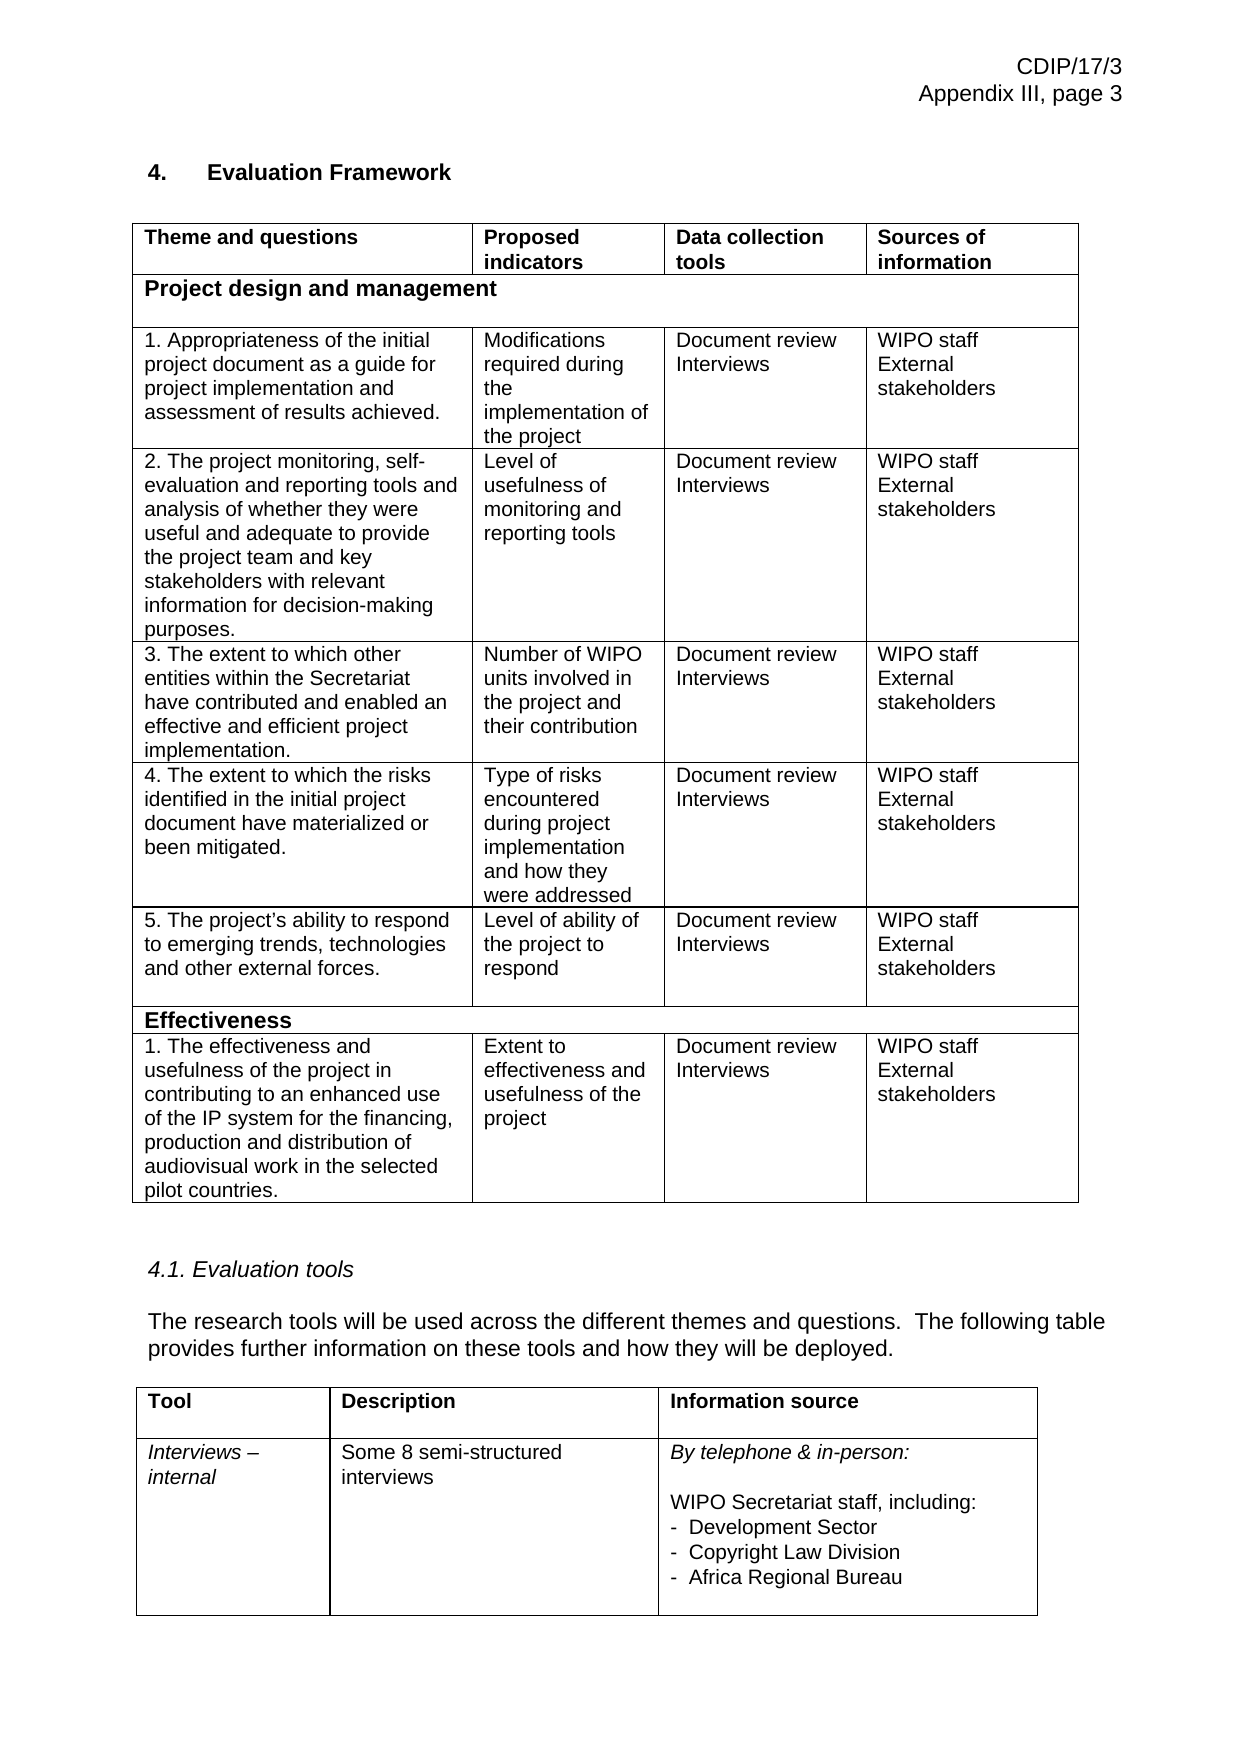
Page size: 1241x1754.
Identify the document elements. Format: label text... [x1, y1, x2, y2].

table_cell Document review Interviews [665, 449, 866, 641]
table_cell Effectiveness [133, 1007, 1078, 1033]
table_cell WIPO staff External stakeholders [867, 449, 1078, 641]
table_cell 1. The effectiveness and usefulness of the project in contributing to an enhanced use of the IP system for the financing, production and distribution of audiovisual work in the selected pilot countries. [133, 1034, 472, 1202]
table_header Information source [659, 1388, 1037, 1437]
table_cell 3. The extent to which other entities within the Secretariat have contributed and enabled an effective and efficient project implementation. [133, 642, 472, 762]
table_cell Interviews – internal [137, 1439, 329, 1615]
table_cell WIPO staff External stakeholders [867, 1034, 1078, 1202]
text The research tools will be used across the different themes and questions. The following table provides further information on these tools and how they will be deployed. [148, 1308, 1122, 1361]
table_header Proposed indicators [473, 224, 664, 273]
table_cell Document review Interviews [665, 328, 866, 448]
text 4. Evaluation Framework [148, 158, 1122, 185]
table_cell Project design and management [133, 275, 1078, 327]
table_cell Document review Interviews [665, 908, 866, 1006]
table_cell Type of risks encountered during project implementation and how they were addressed [473, 763, 664, 906]
table_cell Level of usefulness of monitoring and reporting tools [473, 449, 664, 641]
table_header Data collection tools [665, 224, 866, 273]
table_header Description [331, 1388, 658, 1437]
table_cell Document review Interviews [665, 1034, 866, 1202]
table_cell WIPO staff External stakeholders [867, 642, 1078, 762]
table_cell Modifications required during the implementation of the project [473, 328, 664, 448]
table_cell 1. Appropriateness of the initial project document as a guide for project implementation and assessment of results achieved. [133, 328, 472, 448]
table_cell WIPO staff External stakeholders [867, 763, 1078, 906]
table_cell Number of WIPO units involved in the project and their contribution [473, 642, 664, 762]
table_cell Some 8 semi-structured interviews [331, 1439, 658, 1615]
table_cell By telephone & in-person: WIPO Secretariat staff, including: - Development Sector - Copyright Law Division - Africa Regional Bureau [659, 1439, 1037, 1615]
table_cell Document review Interviews [665, 763, 866, 906]
table_header Sources of information [867, 224, 1078, 273]
table_cell Level of ability of the project to respond [473, 908, 664, 1006]
table_cell WIPO staff External stakeholders [867, 908, 1078, 1006]
table_header Theme and questions [133, 224, 472, 273]
text 4.1. Evaluation tools [148, 1256, 1122, 1282]
table_cell 4. The extent to which the risks identified in the initial project document have materialized or been mitigated. [133, 763, 472, 906]
table_header Tool [137, 1388, 329, 1437]
table_cell Document review Interviews [665, 642, 866, 762]
table_cell 2. The project monitoring, self-evaluation and reporting tools and analysis of whether they were useful and adequate to provide the project team and key stakeholders with relevant information for decision-making purposes. [133, 449, 472, 641]
table_cell WIPO staff External stakeholders [867, 328, 1078, 448]
table_cell Extent to effectiveness and usefulness of the project [473, 1034, 664, 1202]
table_cell 5. The project’s ability to respond to emerging trends, technologies and other external forces. [133, 908, 472, 1006]
